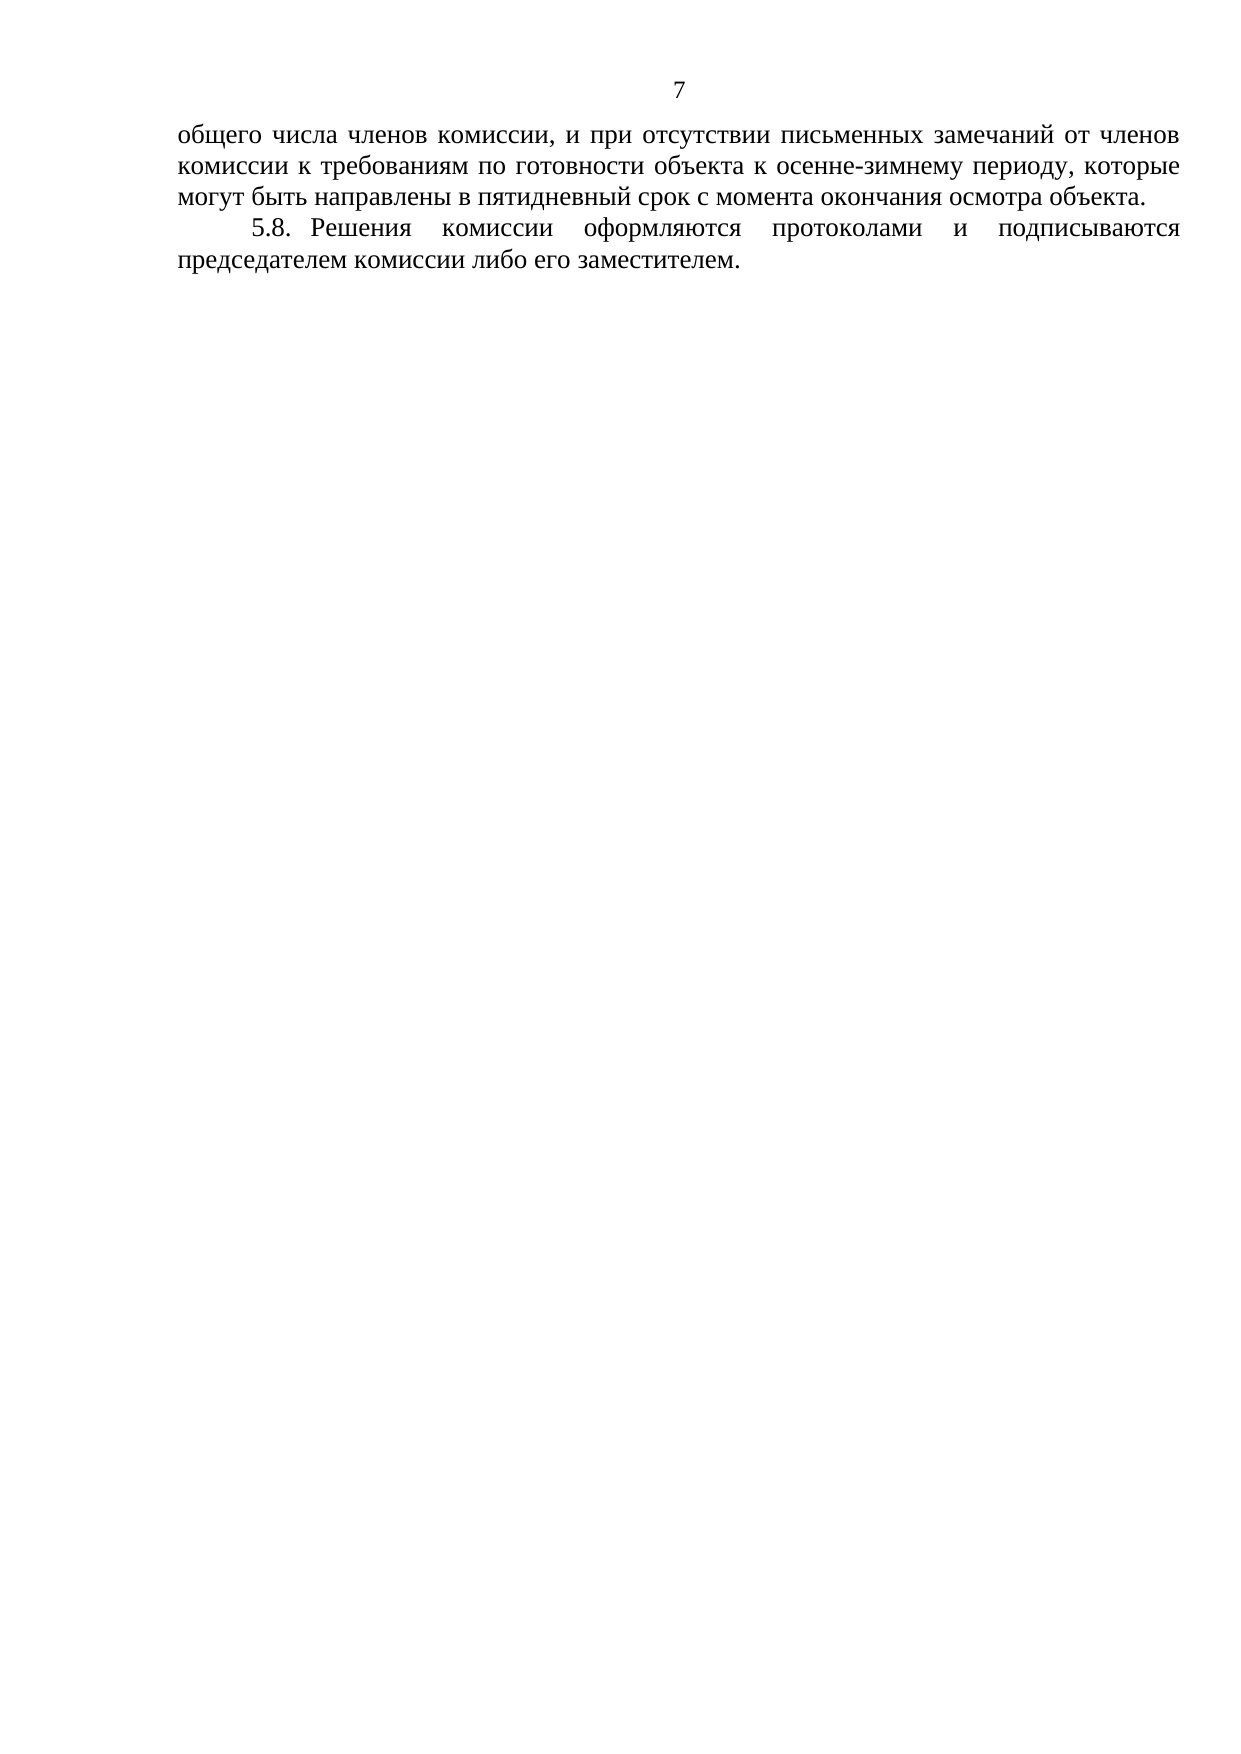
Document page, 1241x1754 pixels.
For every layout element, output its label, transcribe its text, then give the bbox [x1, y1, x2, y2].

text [177, 118, 1181, 212]
text 5.8. Решения комиссии оформляются протоколами и подписываются председателем комиссии либо его заместителем. [177, 212, 1181, 274]
